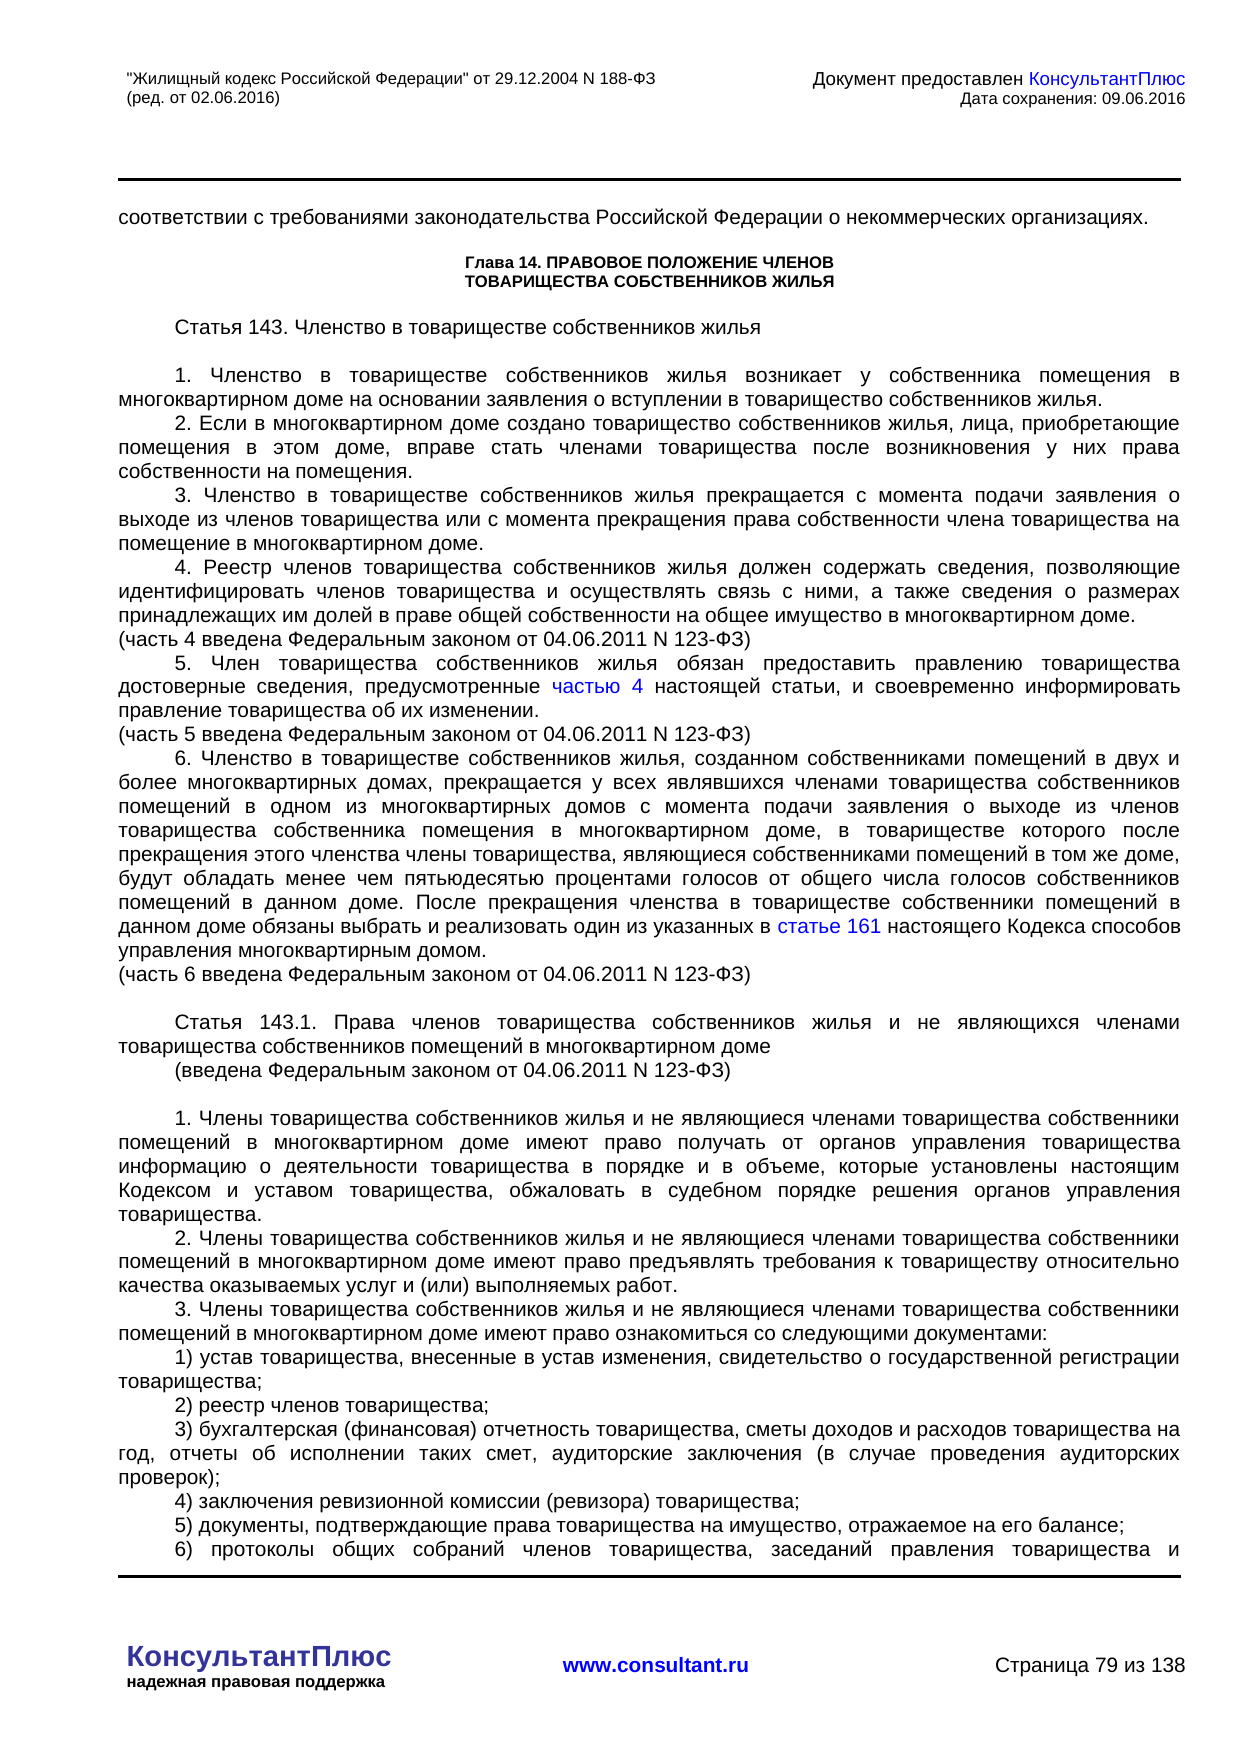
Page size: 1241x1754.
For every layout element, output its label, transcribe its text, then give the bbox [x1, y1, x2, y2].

text Статья 143. Членство в товариществе собственников жилья [118, 315, 1181, 339]
text (часть 4 введена Федеральным законом от 04.06.2011 N 123-ФЗ) [118, 626, 1181, 650]
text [118, 1537, 1181, 1561]
text 5) документы, подтверждающие права товарищества на имущество, отражаемое на его балансе; [118, 1513, 1181, 1537]
text 1. Членство в товариществе собственников жилья возникает у собственника помещения в многоквартирном доме на основании заявления о вступлении в товарищество собственников жилья. [118, 363, 1181, 411]
text 3. Членство в товариществе собственников жилья прекращается с момента подачи заявления о выходе из членов товарищества или с момента прекращения права собственности члена товарищества на помещение в многоквартирном доме. [118, 483, 1181, 554]
text 1) устав товарищества, внесенные в устав изменения, свидетельство о государственной регистрации товарищества; [118, 1345, 1181, 1393]
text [118, 205, 1181, 229]
text (часть 6 введена Федеральным законом от 04.06.2011 N 123-ФЗ) [118, 962, 1181, 986]
text (часть 5 введена Федеральным законом от 04.06.2011 N 123-ФЗ) [118, 722, 1181, 746]
text (введена Федеральным законом от 04.06.2011 N 123-ФЗ) [118, 1058, 1181, 1082]
text 2. Члены товарищества собственников жилья и не являющиеся членами товарищества собственники помещений в многоквартирном доме имеют право предъявлять требования к товариществу относительно качества оказываемых услуг и (или) выполняемых работ. [118, 1225, 1181, 1297]
text 3) бухгалтерская (финансовая) отчетность товарищества, сметы доходов и расходов товарищества на год, отчеты об исполнении таких смет, аудиторские заключения (в случае проведения аудиторских проверок); [118, 1417, 1181, 1489]
text 4) заключения ревизионной комиссии (ревизора) товарищества; [118, 1489, 1181, 1513]
text 4. Реестр членов товарищества собственников жилья должен содержать сведения, позволяющие идентифицировать членов товарищества и осуществлять связь с ними, а также сведения о размерах принадлежащих им долей в праве общей собственности на общее имущество в многоквартирном доме. [118, 554, 1181, 626]
text 1. Члены товарищества собственников жилья и не являющиеся членами товарищества собственники помещений в многоквартирном доме имеют право получать от органов управления товарищества информацию о деятельности товарищества в порядке и в объеме, которые установлены настоящим Кодексом и уставом товарищества, обжаловать в судебном порядке решения органов управления товарищества. [118, 1106, 1181, 1225]
text 3. Члены товарищества собственников жилья и не являющиеся членами товарищества собственники помещений в многоквартирном доме имеют право ознакомиться со следующими документами: [118, 1297, 1181, 1345]
title Глава 14. ПРАВОВОЕ ПОЛОЖЕНИЕ ЧЛЕНОВ [118, 253, 1181, 272]
text 2. Если в многоквартирном доме создано товарищество собственников жилья, лица, приобретающие помещения в этом доме, вправе стать членами товарищества после возникновения у них права собственности на помещения. [118, 411, 1181, 483]
title ТОВАРИЩЕСТВА СОБСТВЕННИКОВ ЖИЛЬЯ [118, 272, 1181, 291]
text Статья 143.1. Права членов товарищества собственников жилья и не являющихся членами товарищества собственников помещений в многоквартирном доме [118, 1010, 1181, 1058]
text 2) реестр членов товарищества; [118, 1393, 1181, 1417]
text 6. Членство в товариществе собственников жилья, созданном собственниками помещений в двух и более многоквартирных домах, прекращается у всех являвшихся членами товарищества собственников помещений в одном из многоквартирных домов с момента подачи заявления о выходе из членов товарищества собственника помещения в многоквартирном доме, в товариществе которого после прекращения этого членства члены товарищества, являющиеся собственниками помещений в том же доме, будут обладать менее чем пятьюдесятью процентами голосов от общего числа голосов собственников помещений в данном доме. После прекращения членства в товариществе собственники помещений в данном доме обязаны выбрать и реализовать один из указанных в статье 161 настоящего Кодекса способов управления многоквартирным домом. [118, 746, 1181, 962]
text 5. Член товарищества собственников жилья обязан предоставить правлению товарищества достоверные сведения, предусмотренные частью 4 настоящей статьи, и своевременно информировать правление товарищества об их изменении. [118, 650, 1181, 722]
